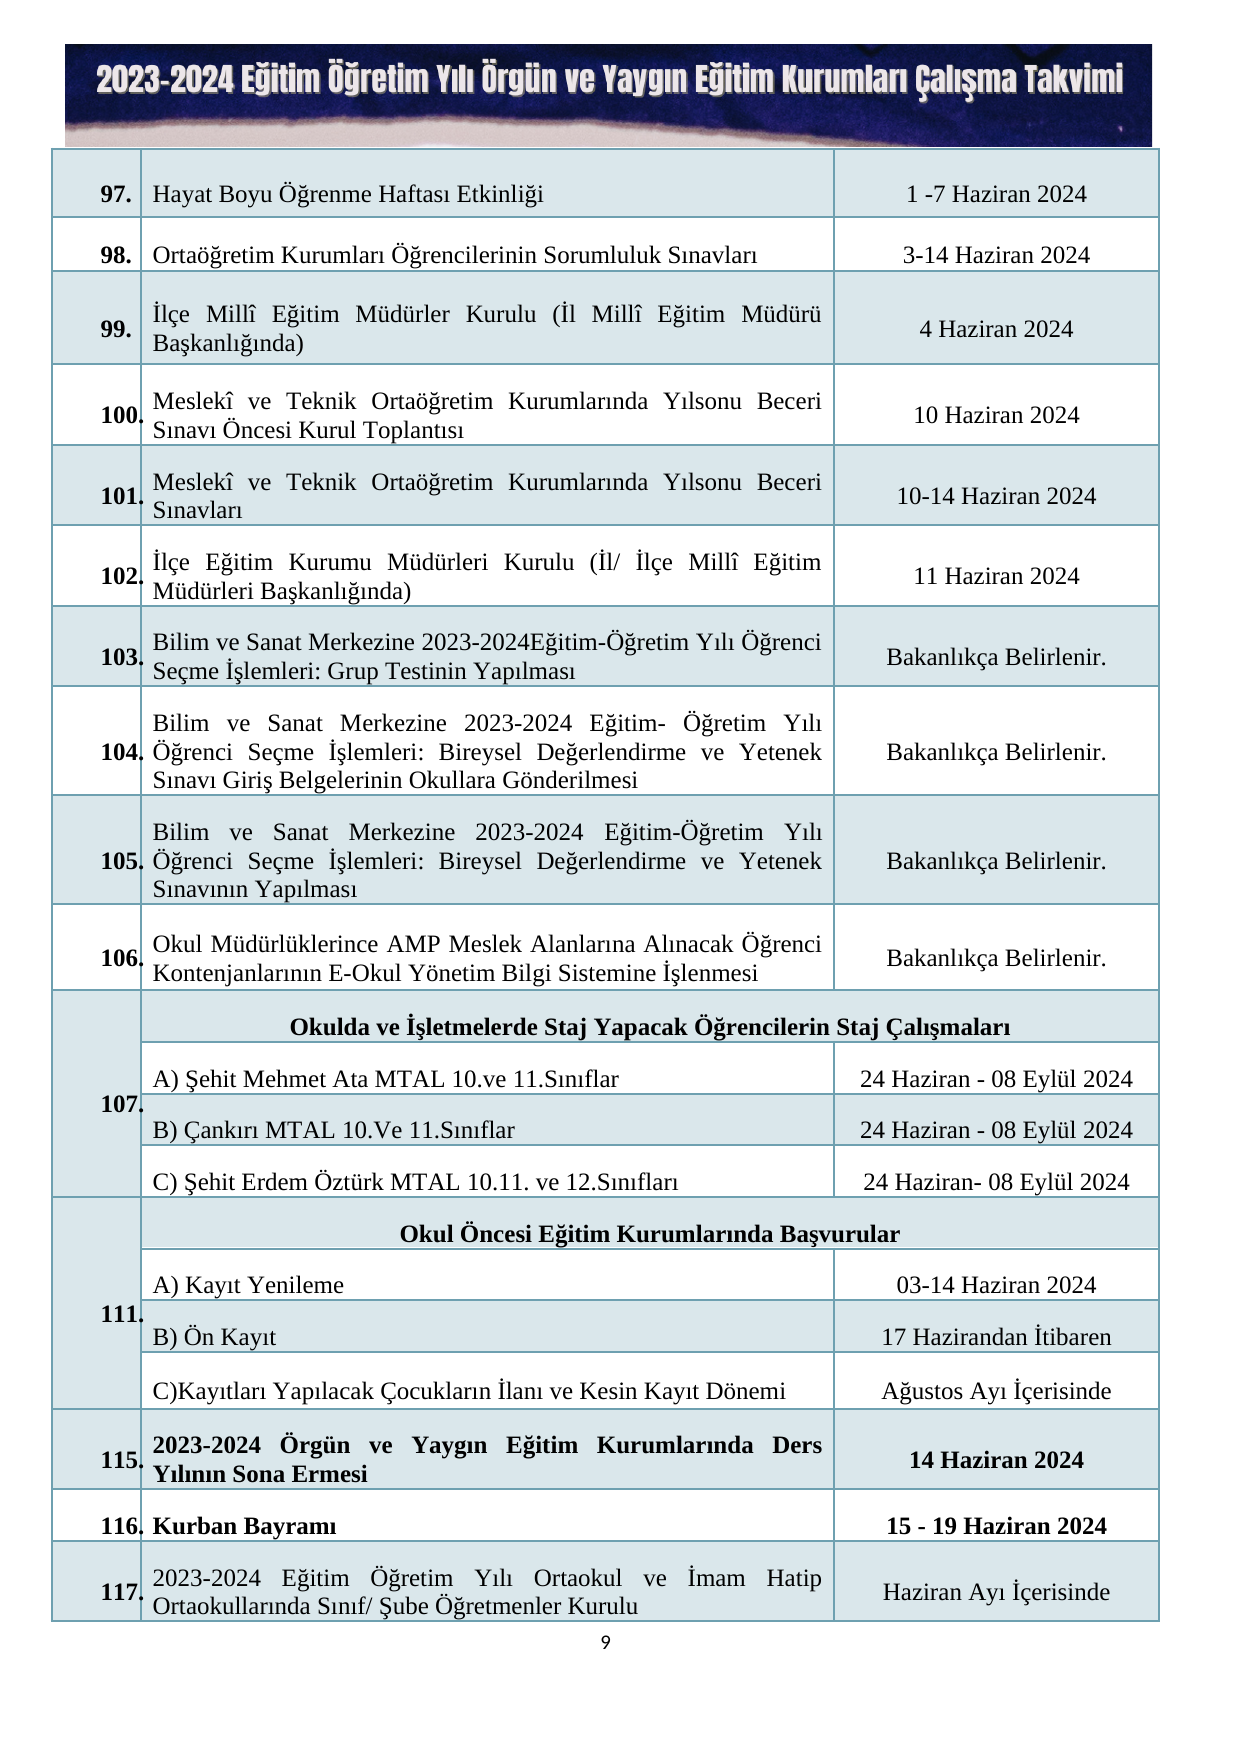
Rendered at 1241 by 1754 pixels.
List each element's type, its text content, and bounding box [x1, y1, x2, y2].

table_cell Meslekî ve Teknik Ortaöğretim Kurumlarında Yılsonu Beceri Sınavı Öncesi Kurul Toplantısı [142, 365, 833, 444]
table_cell 2023-2024 Örgün ve Yaygın Eğitim Kurumlarında Ders Yılının Sona Ermesi [142, 1410, 833, 1488]
table_cell Bilim ve Sanat Merkezine 2023-2024 Eğitim-Öğretim Yılı Öğrenci Seçme İşlemleri: Bireysel Değerlendirme ve Yetenek Sınavının Yapılması [142, 796, 833, 903]
table_cell A) Kayıt Yenileme [142, 1250, 833, 1299]
table_cell [53, 446, 140, 524]
table_cell 24 Haziran - 08 Eylül 2024 [835, 1095, 1158, 1144]
table_cell [53, 218, 140, 270]
table_cell B) Ön Kayıt [142, 1301, 833, 1351]
table_cell [53, 687, 140, 794]
table_cell C) Şehit Erdem Öztürk MTAL 10.11. ve 12.Sınıfları [142, 1146, 833, 1196]
table_cell Meslekî ve Teknik Ortaöğretim Kurumlarında Yılsonu Beceri Sınavları [142, 446, 833, 524]
table_cell 4 Haziran 2024 [835, 272, 1158, 363]
table_cell Bilim ve Sanat Merkezine 2023-2024 Eğitim- Öğretim Yılı Öğrenci Seçme İşlemleri: Bireysel Değerlendirme ve Yetenek Sınavı Giriş Belgelerinin Okullara Gönderilmesi [142, 687, 833, 794]
table_cell İlçe Millî Eğitim Müdürler Kurulu (İl Millî Eğitim Müdürü Başkanlığında) [142, 272, 833, 363]
table_cell 24 Haziran - 08 Eylül 2024 [835, 1043, 1158, 1092]
table_cell 24 Haziran- 08 Eylül 2024 [835, 1146, 1158, 1196]
table_cell A) Şehit Mehmet Ata MTAL 10.ve 11.Sınıflar [142, 1043, 833, 1092]
table_cell 10-14 Haziran 2024 [835, 446, 1158, 524]
table_cell Kurban Bayramı [142, 1490, 833, 1540]
table_cell [53, 365, 140, 444]
table_cell 1 -7 Haziran 2024 [835, 150, 1158, 216]
table_cell B) Çankırı MTAL 10.Ve 11.Sınıflar [142, 1095, 833, 1144]
table_cell 2023-2024 Eğitim Öğretim Yılı Ortaokul ve İmam Hatip Ortaokullarında Sınıf/ Şube Öğretmenler Kurulu [142, 1542, 833, 1620]
table_cell 03-14 Haziran 2024 [835, 1250, 1158, 1299]
table_cell Okul Müdürlüklerince AMP Meslek Alanlarına Alınacak Öğrenci Kontenjanlarının E-Okul Yönetim Bilgi Sistemine İşlenmesi [142, 905, 833, 989]
table_cell Okul Öncesi Eğitim Kurumlarında Başvurular [142, 1198, 1158, 1247]
table_cell [53, 991, 140, 1196]
table_cell [53, 905, 140, 989]
table_cell Okulda ve İşletmelerde Staj Yapacak Öğrencilerin Staj Çalışmaları [142, 991, 1158, 1041]
table_cell Bakanlıkça Belirlenir. [835, 796, 1158, 903]
table_cell [53, 607, 140, 685]
table_cell 10 Haziran 2024 [835, 365, 1158, 444]
table_cell Bilim ve Sanat Merkezine 2023-2024Eğitim-Öğretim Yılı Öğrenci Seçme İşlemleri: Grup Testinin Yapılması [142, 607, 833, 685]
table_cell [53, 150, 140, 216]
picture [65, 44, 1153, 147]
table_cell 15 - 19 Haziran 2024 [835, 1490, 1158, 1540]
table_cell Haziran Ayı İçerisinde [835, 1542, 1158, 1620]
table_cell Bakanlıkça Belirlenir. [835, 607, 1158, 685]
table_cell Bakanlıkça Belirlenir. [835, 687, 1158, 794]
table_cell 17 Hazirandan İtibaren [835, 1301, 1158, 1351]
table_cell [53, 1410, 140, 1488]
table_cell Ortaöğretim Kurumları Öğrencilerinin Sorumluluk Sınavları [142, 218, 833, 270]
table_cell Hayat Boyu Öğrenme Haftası Etkinliği [142, 150, 833, 216]
table_cell İlçe Eğitim Kurumu Müdürleri Kurulu (İl/ İlçe Millî Eğitim Müdürleri Başkanlığında) [142, 526, 833, 604]
table_cell [53, 526, 140, 604]
table_cell C)Kayıtları Yapılacak Çocukların İlanı ve Kesin Kayıt Dönemi [142, 1353, 833, 1408]
table_cell 14 Haziran 2024 [835, 1410, 1158, 1488]
table_cell 11 Haziran 2024 [835, 526, 1158, 604]
table_cell [53, 272, 140, 363]
table_cell 3-14 Haziran 2024 [835, 218, 1158, 270]
table_cell [53, 1490, 140, 1540]
table_cell [53, 1198, 140, 1408]
table_cell Ağustos Ayı İçerisinde [835, 1353, 1158, 1408]
table_cell [53, 796, 140, 903]
table_cell Bakanlıkça Belirlenir. [835, 905, 1158, 989]
table_cell [53, 1542, 140, 1620]
